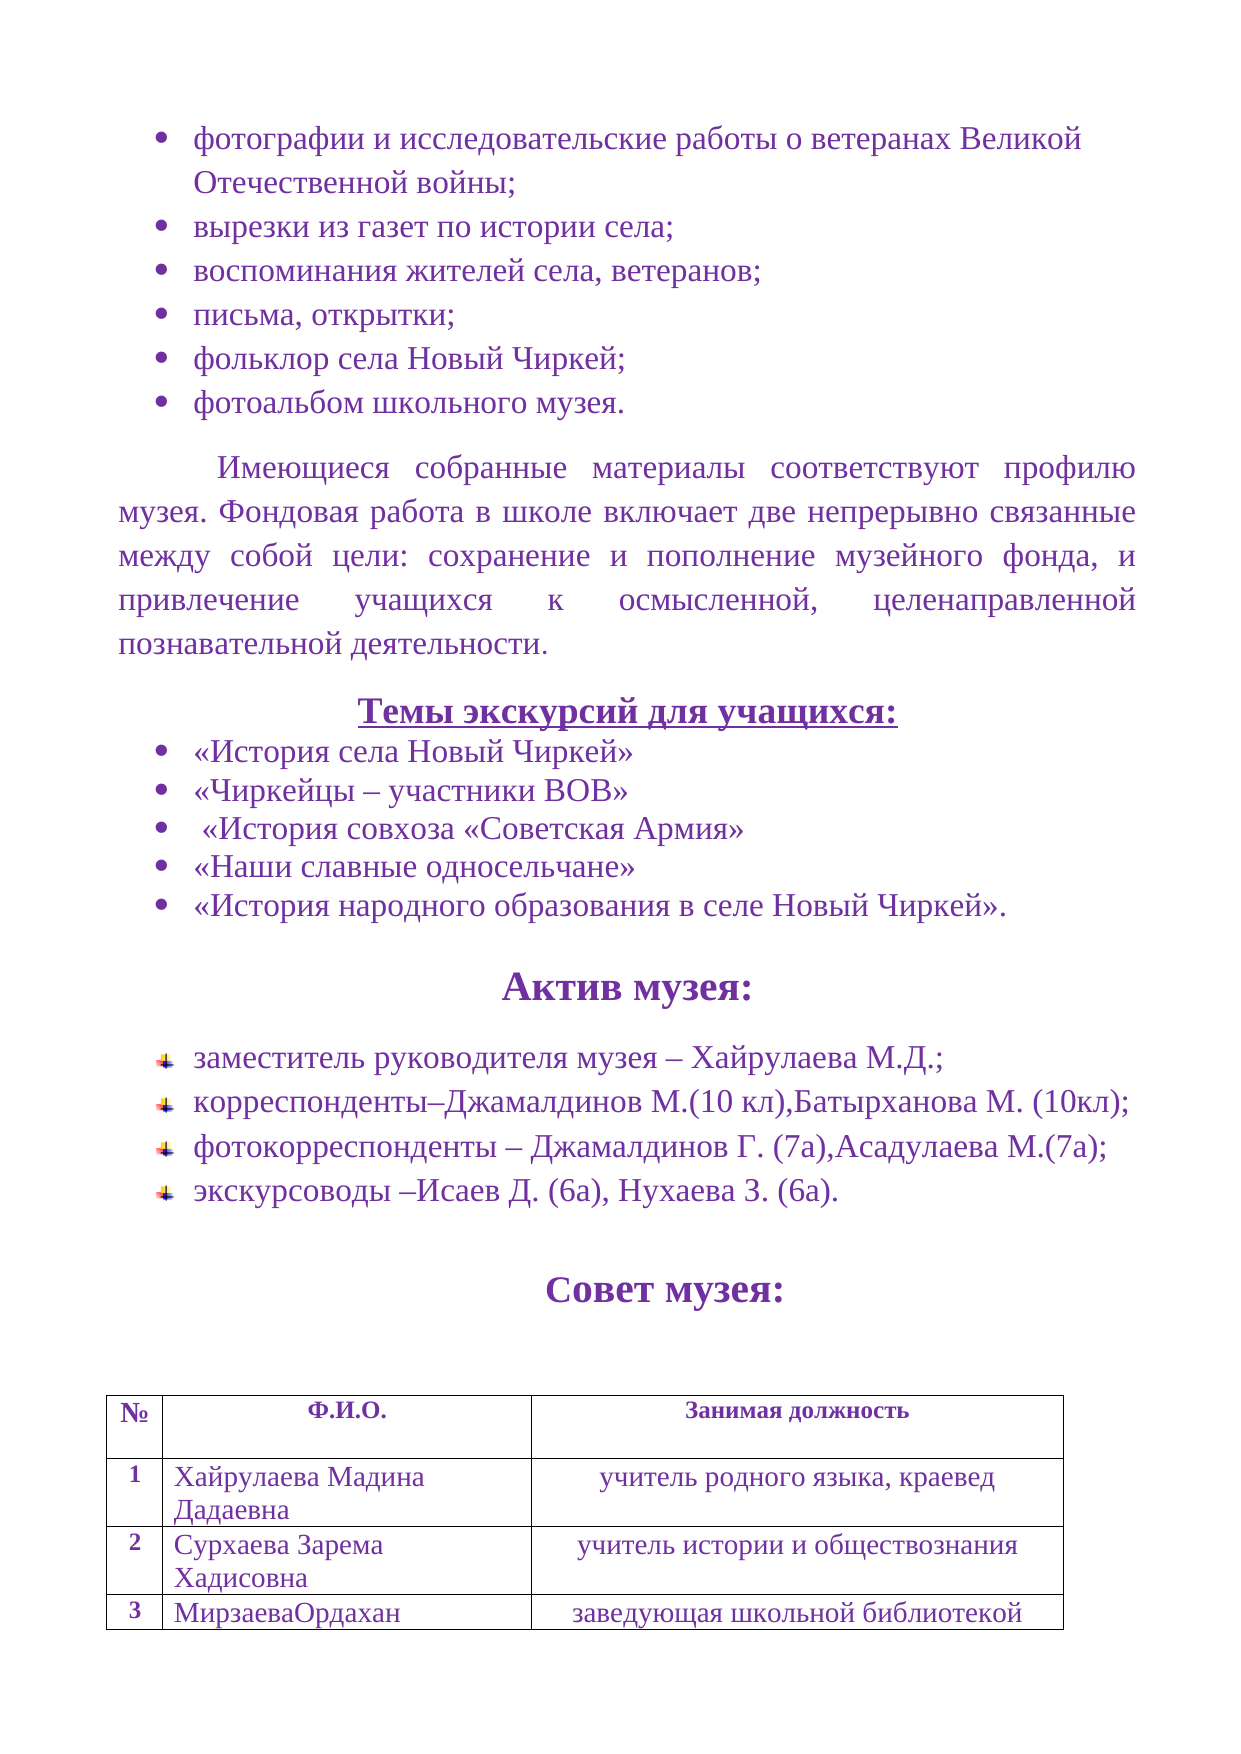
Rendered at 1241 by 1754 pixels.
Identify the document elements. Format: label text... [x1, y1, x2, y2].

table_cell учитель родного языка, краевед [532, 1459, 1063, 1526]
list «Чиркейцы – участники ВОВ» [156, 770, 1137, 808]
list фотографии и исследовательские работы о ветеранах Великой Отечественной войны; [156, 118, 1137, 201]
table_cell Сурхаева Зарема Хадисовна [163, 1527, 531, 1594]
list фотокорреспонденты – Джамалдинов Г. (7а),Асадулаева М.(7а); [156, 1126, 1137, 1164]
table_header № [107, 1396, 162, 1458]
list Совет музея: [193, 1263, 1137, 1311]
table_cell 3 [107, 1595, 162, 1629]
table_cell учитель истории и обществознания [532, 1527, 1063, 1594]
list экскурсоводы –Исаев Д. (6а), Нухаева З. (6а). [156, 1170, 1137, 1208]
list фольклор села Новый Чиркей; [156, 338, 1137, 377]
table_cell 2 [107, 1527, 162, 1594]
list корреспонденты–Джамалдинов М.(10 кл),Батырханова М. (10кл); [156, 1082, 1137, 1120]
table_cell 1 [107, 1459, 162, 1526]
picture [156, 1096, 174, 1113]
picture [156, 1140, 174, 1157]
list «История народного образования в селе Новый Чиркей». [156, 885, 1137, 923]
table_cell Хайрулаева Мадина Дадаевна [163, 1459, 531, 1526]
list вырезки из газет по истории села; [156, 206, 1137, 244]
picture [156, 1184, 174, 1201]
table_header Занимая должность [532, 1396, 1063, 1458]
text Темы экскурсий для учащихся: [118, 689, 1137, 732]
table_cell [532, 1595, 1063, 1629]
list «История села Новый Чиркей» [156, 732, 1137, 770]
list заместитель руководителя музея – Хайрулаева М.Д.; [156, 1038, 1137, 1076]
picture [156, 1052, 174, 1069]
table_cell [163, 1595, 531, 1629]
list «Наши славные односельчане» [156, 847, 1137, 885]
list воспоминания жителей села, ветеранов; [156, 250, 1137, 289]
list «История совхоза «Советская Армия» [156, 808, 1137, 847]
text Имеющиеся собранные материалы соответствуют профилю музея. Фондовая работа в школе включает две непрерывно связанные между собой цели: сохранение и пополнение музейного фонда, и привлечение учащихся к осмысленной, целенаправленной познавательной деятельности. [118, 447, 1137, 662]
text Актив музея: [118, 962, 1137, 1010]
list фотоальбом школьного музея. [156, 382, 1137, 421]
list письма, открытки; [156, 294, 1137, 333]
table_header Ф.И.О. [163, 1396, 531, 1458]
